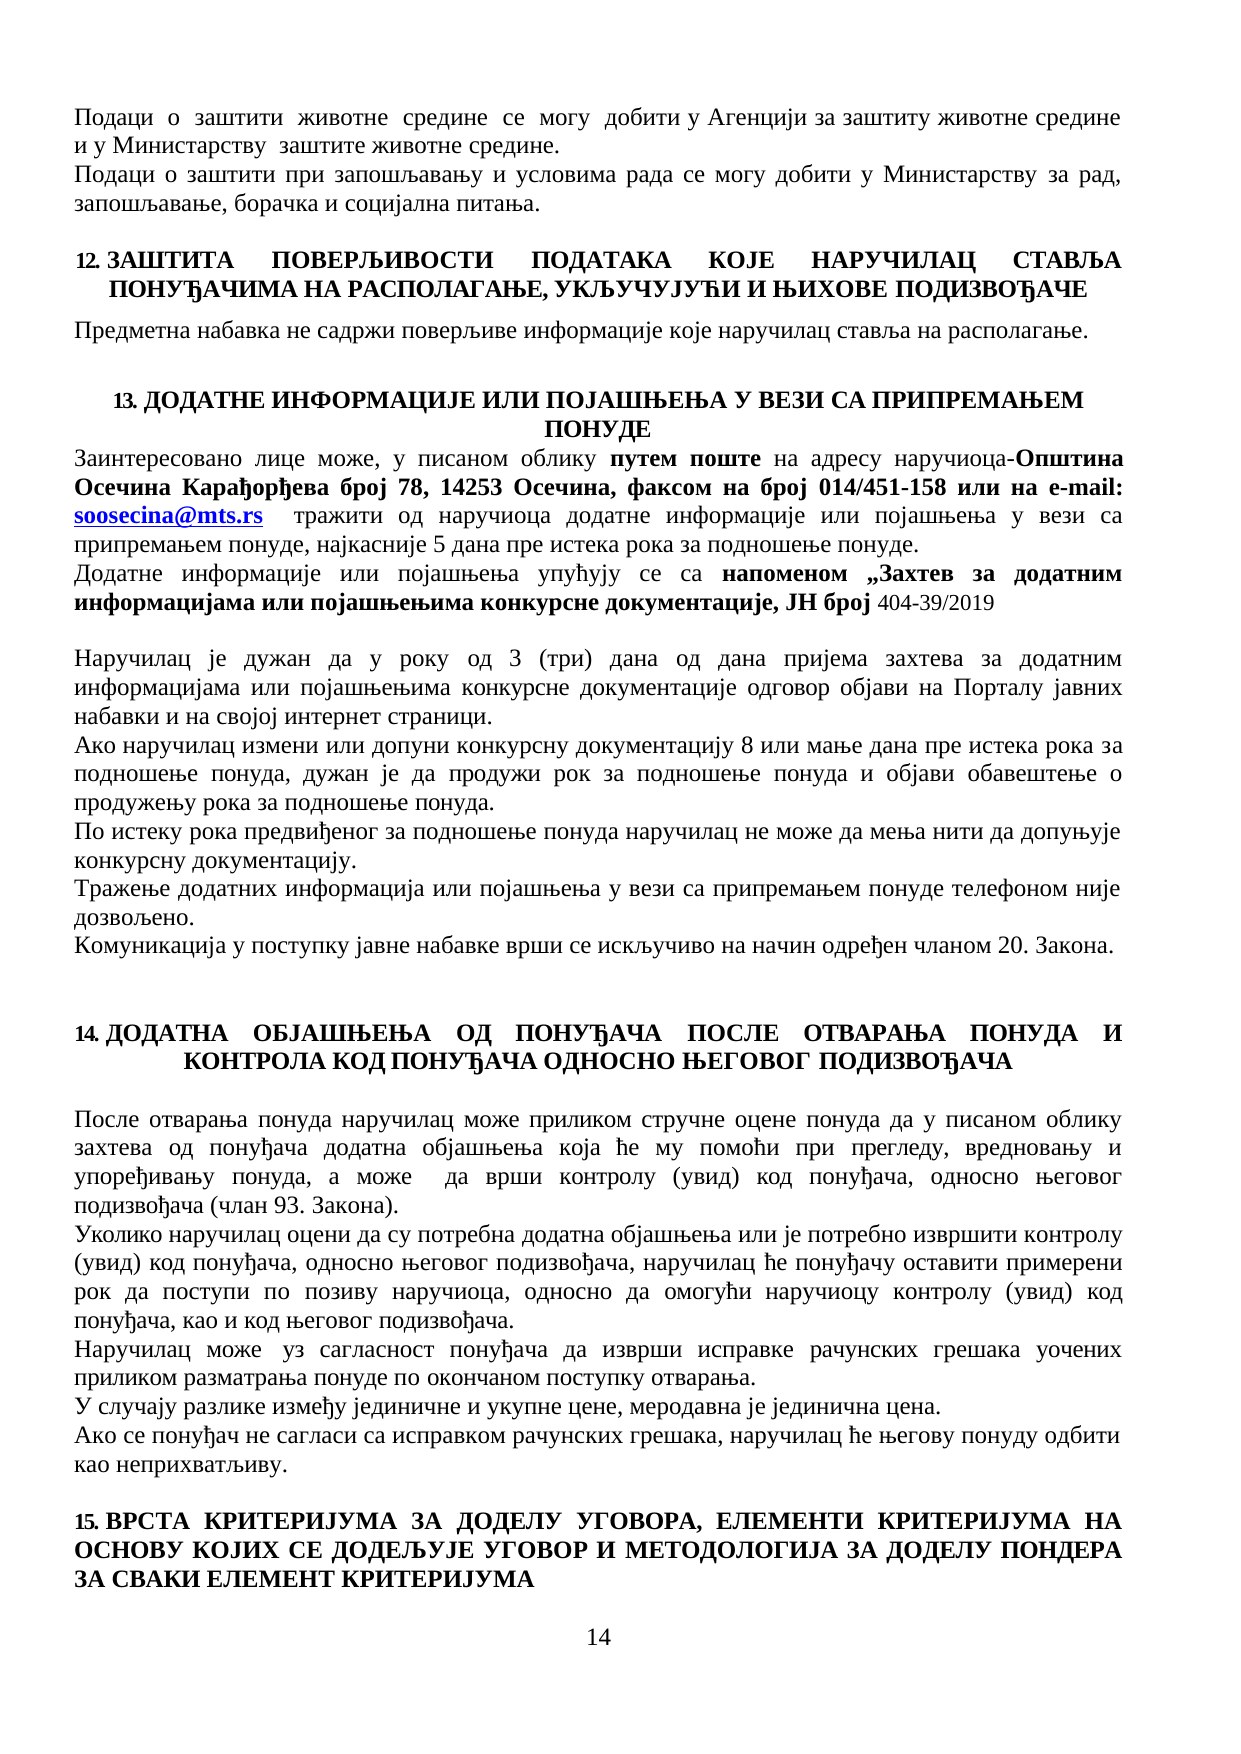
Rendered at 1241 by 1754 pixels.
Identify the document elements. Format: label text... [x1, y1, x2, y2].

subtitle ДОДАТНЕ ИНФОРМАЦИЈЕ ИЛИ ПОЈАШЊЕЊА У ВЕЗИ СА ПРИПРЕМАЊЕМ ПОНУДЕ [74, 386, 1122, 443]
text Ако се понуђач не сагласи са исправком рачунских грешака, наручилац ће његову понуду одбити као неприхватљиву. [74, 1420, 1122, 1477]
text У случају разлике између јединичне и укупне цене, меродавна је јединична цена. [74, 1391, 1165, 1420]
subtitle ДОДАТНА ОБЈАШЊЕЊА ОД ПОНУЂАЧА ПОСЛЕ ОТВАРАЊА ПОНУДА И КОНТРОЛА КОД ПОНУЂАЧА ОДНОСНО ЊЕГОВОГ ПОДИЗВОЂАЧА [74, 1018, 1123, 1075]
text По истеку рока предвиђеног за подношење понуда наручилац не може да мења нити да допуњује конкурсну документацију. [74, 816, 1122, 873]
text Подаци о заштити при запошљавању и условима рада се могу добити у Министарству за рад, запошљавање, борачка и социјална питања. [74, 159, 1121, 217]
text Тражење додатних информација или појашњења у вези са припремањем понуде телефоном није дозвољено. [74, 873, 1121, 931]
text Ако наручилац измени или допуни конкурсну документацију 8 или мање дана пре истека рока за подношење понуда, дужан је да продужи рок за подношење понуда и објави обавештење о продужењу рока за подношење понуда. [74, 730, 1123, 816]
text После отварања понуда наручилац може приликом стручне оцене понуда да у писаном облику захтева од понуђача додатна објашњења која ће му помоћи при прегледу, вредновању и упоређивању понуда, а може да врши контролу (увид) код понуђача, односно његовог подизвођача (члан 93. Закона). [74, 1104, 1122, 1219]
text Наручилац може уз сагласност понуђача да изврши исправке рачунских грешака уочених приликом разматрања понуде по окончаном поступку отварања. [74, 1334, 1122, 1391]
text Заинтересовано лице може, у писаном облику путем поште на адресу наручиоца-Општина Осечина Карађорђева број 78, 14253 Осечина, факсом на број 014/451-158 или на e-mail: soosecina@mts.rs тражити од наручиоца додатне информације или појашњења у вези са припремањем понуде, најкасније 5 дана пре истека рока за подношење понуде. [74, 443, 1124, 558]
subtitle ВРСТА КРИТЕРИЈУМА ЗА ДОДЕЛУ УГОВОРА, ЕЛЕМЕНТИ КРИТЕРИЈУМА НА ОСНОВУ КОЈИХ СЕ ДОДЕЉУЈЕ УГОВОР И МЕТОДОЛОГИЈА ЗА ДОДЕЛУ ПОНДЕРА ЗА СВАКИ ЕЛЕМЕНТ КРИТЕРИЈУМА [74, 1506, 1122, 1593]
text Предметна набавка не садржи поверљиве информације које наручилац ставља на располагање. [74, 315, 1165, 343]
text Уколико наручилац оцени да су потребна додатна објашњења или је потребно извршити контролу (увид) код понуђача, односно његовог подизвођача, наручилац ће понуђачу оставити примерени рок да поступи по позиву наручиоца, односно да омогући наручиоцу контролу (увид) код понуђача, као и код његовог подизвођача. [74, 1219, 1123, 1334]
text Подаци о заштити животне средине се могу добити у Агенцији за заштиту животне средине и у Министарству заштите животне средине. [74, 102, 1122, 159]
text Додатне информације или појашњења упућују се са напоменом „Захтев за додатним информацијама или појашњењима конкурсне документације, ЈН број 404-39/2019 [74, 558, 1123, 616]
text Комуникација у поступку јавне набавке врши се искључиво на начин одређен чланом 20. Закона. [74, 931, 1165, 959]
text Наручилац је дужан да у року од 3 (три) дана од дана пријема захтева за додатним информацијама или појашњењима конкурсне документације одговор објави на Порталу јавних набавки и на својој интернет страници. [74, 643, 1123, 730]
subtitle ЗАШТИТА ПОВЕРЉИВОСТИ ПОДАТАКА КОЈЕ НАРУЧИЛАЦ СТАВЉА ПОНУЂАЧИМА НА РАСПОЛАГАЊЕ, УКЉУЧУЈУЋИ И ЊИХОВЕ ПОДИЗВОЂАЧЕ [74, 245, 1123, 303]
